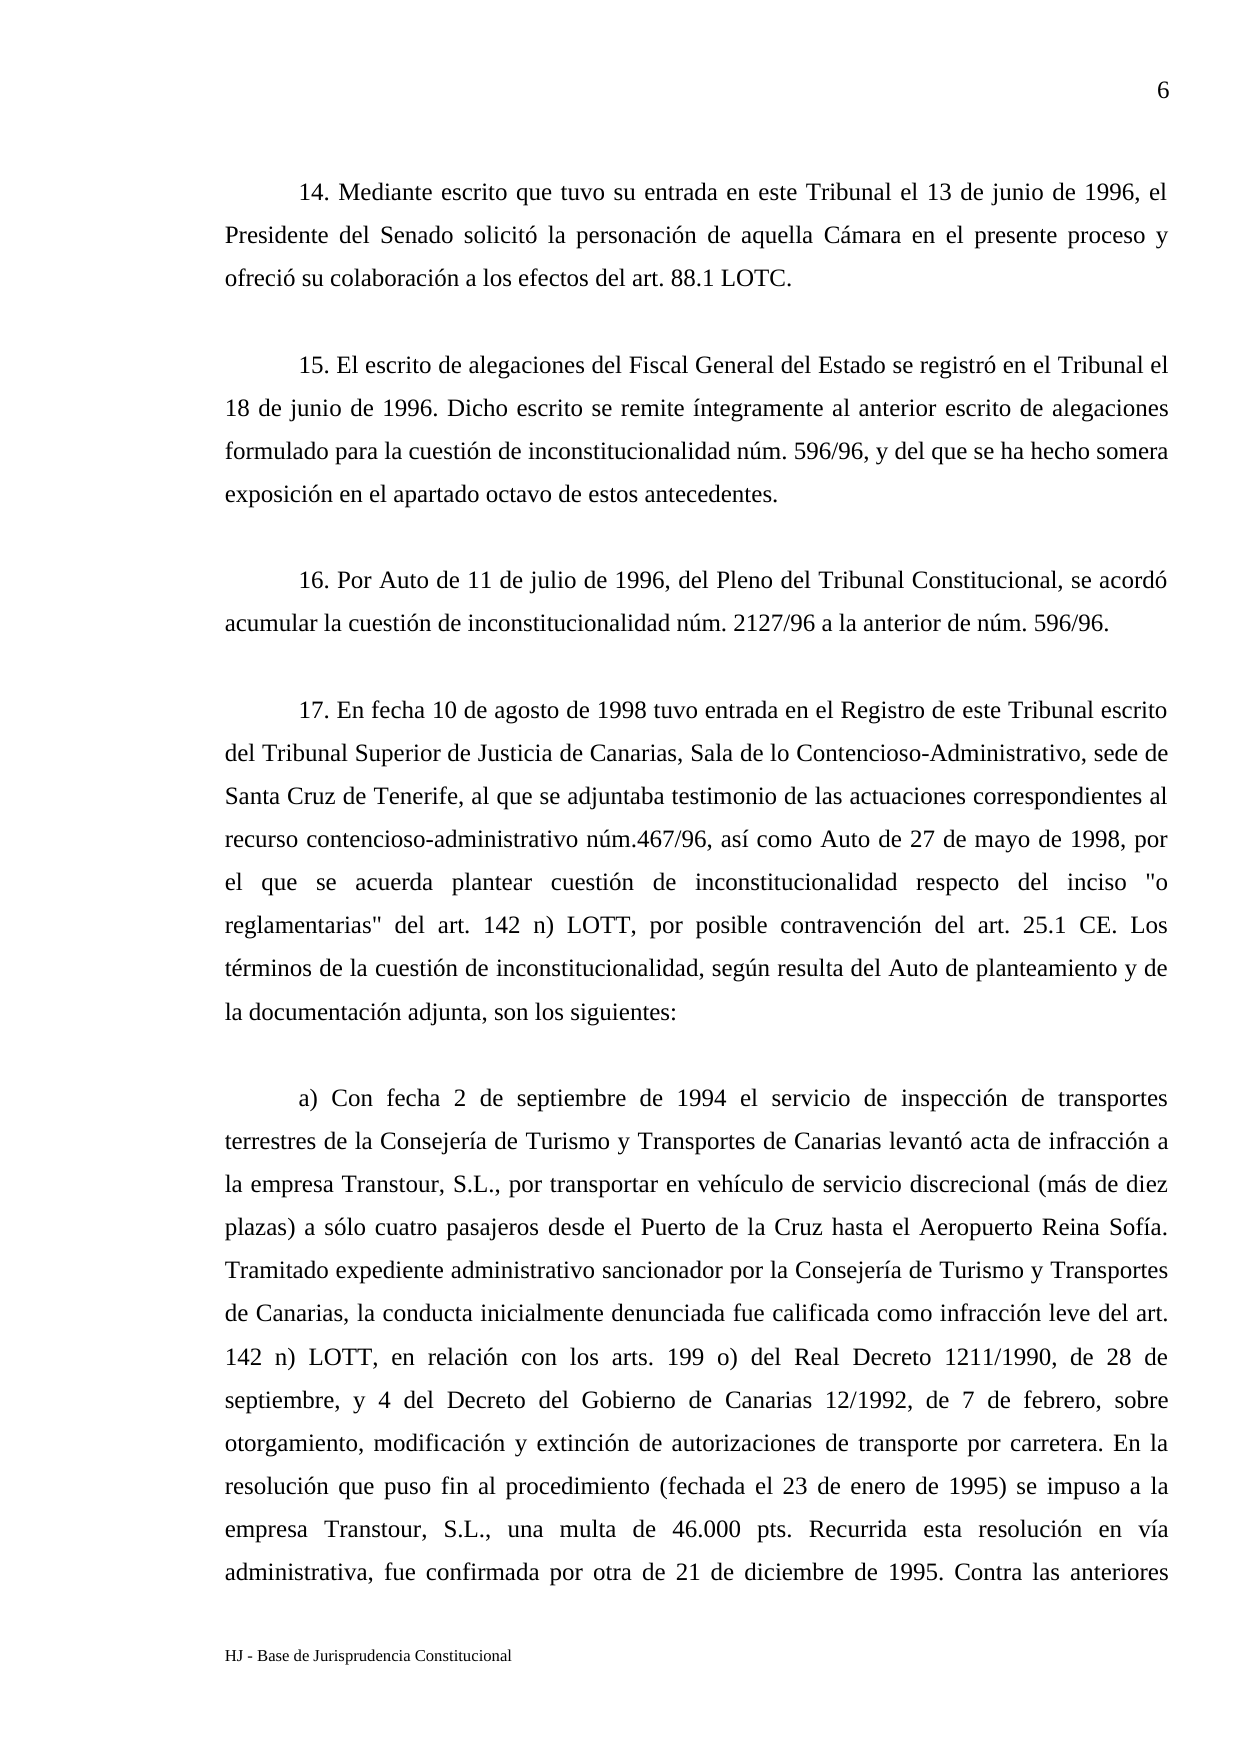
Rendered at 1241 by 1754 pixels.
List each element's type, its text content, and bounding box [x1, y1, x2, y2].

text 14. Mediante escrito que tuvo su entrada en este Tribunal el 13 de junio de 1996, el Presidente del Senado solicitó la personación de aquella Cámara en el presente proceso y ofreció su colaboración a los efectos del art. 88.1 LOTC. [224, 177, 1169, 292]
text 15. El escrito de alegaciones del Fiscal General del Estado se registró en el Tribunal el 18 de junio de 1996. Dicho escrito se remite íntegramente al anterior escrito de alegaciones formulado para la cuestión de inconstitucionalidad núm. 596/96, y del que se ha hecho somera exposición en el apartado octavo de estos antecedentes. [224, 350, 1169, 508]
text 17. En fecha 10 de agosto de 1998 tuvo entrada en el Registro de este Tribunal escrito del Tribunal Superior de Justicia de Canarias, Sala de lo Contencioso-Administrativo, sede de Santa Cruz de Tenerife, al que se adjuntaba testimonio de las actuaciones correspondientes al recurso contencioso-administrativo núm.467/96, así como Auto de 27 de mayo de 1998, por el que se acuerda plantear cuestión de inconstitucionalidad respecto del inciso "o reglamentarias" del art. 142 n) LOTT, por posible contravención del art. 25.1 CE. Los términos de la cuestión de inconstitucionalidad, según resulta del Auto de planteamiento y de la documentación adjunta, son los siguientes: [224, 695, 1169, 1025]
text 16. Por Auto de 11 de julio de 1996, del Pleno del Tribunal Constitucional, se acordó acumular la cuestión de inconstitucionalidad núm. 2127/96 a la anterior de núm. 596/96. [224, 565, 1169, 637]
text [224, 1083, 1169, 1586]
